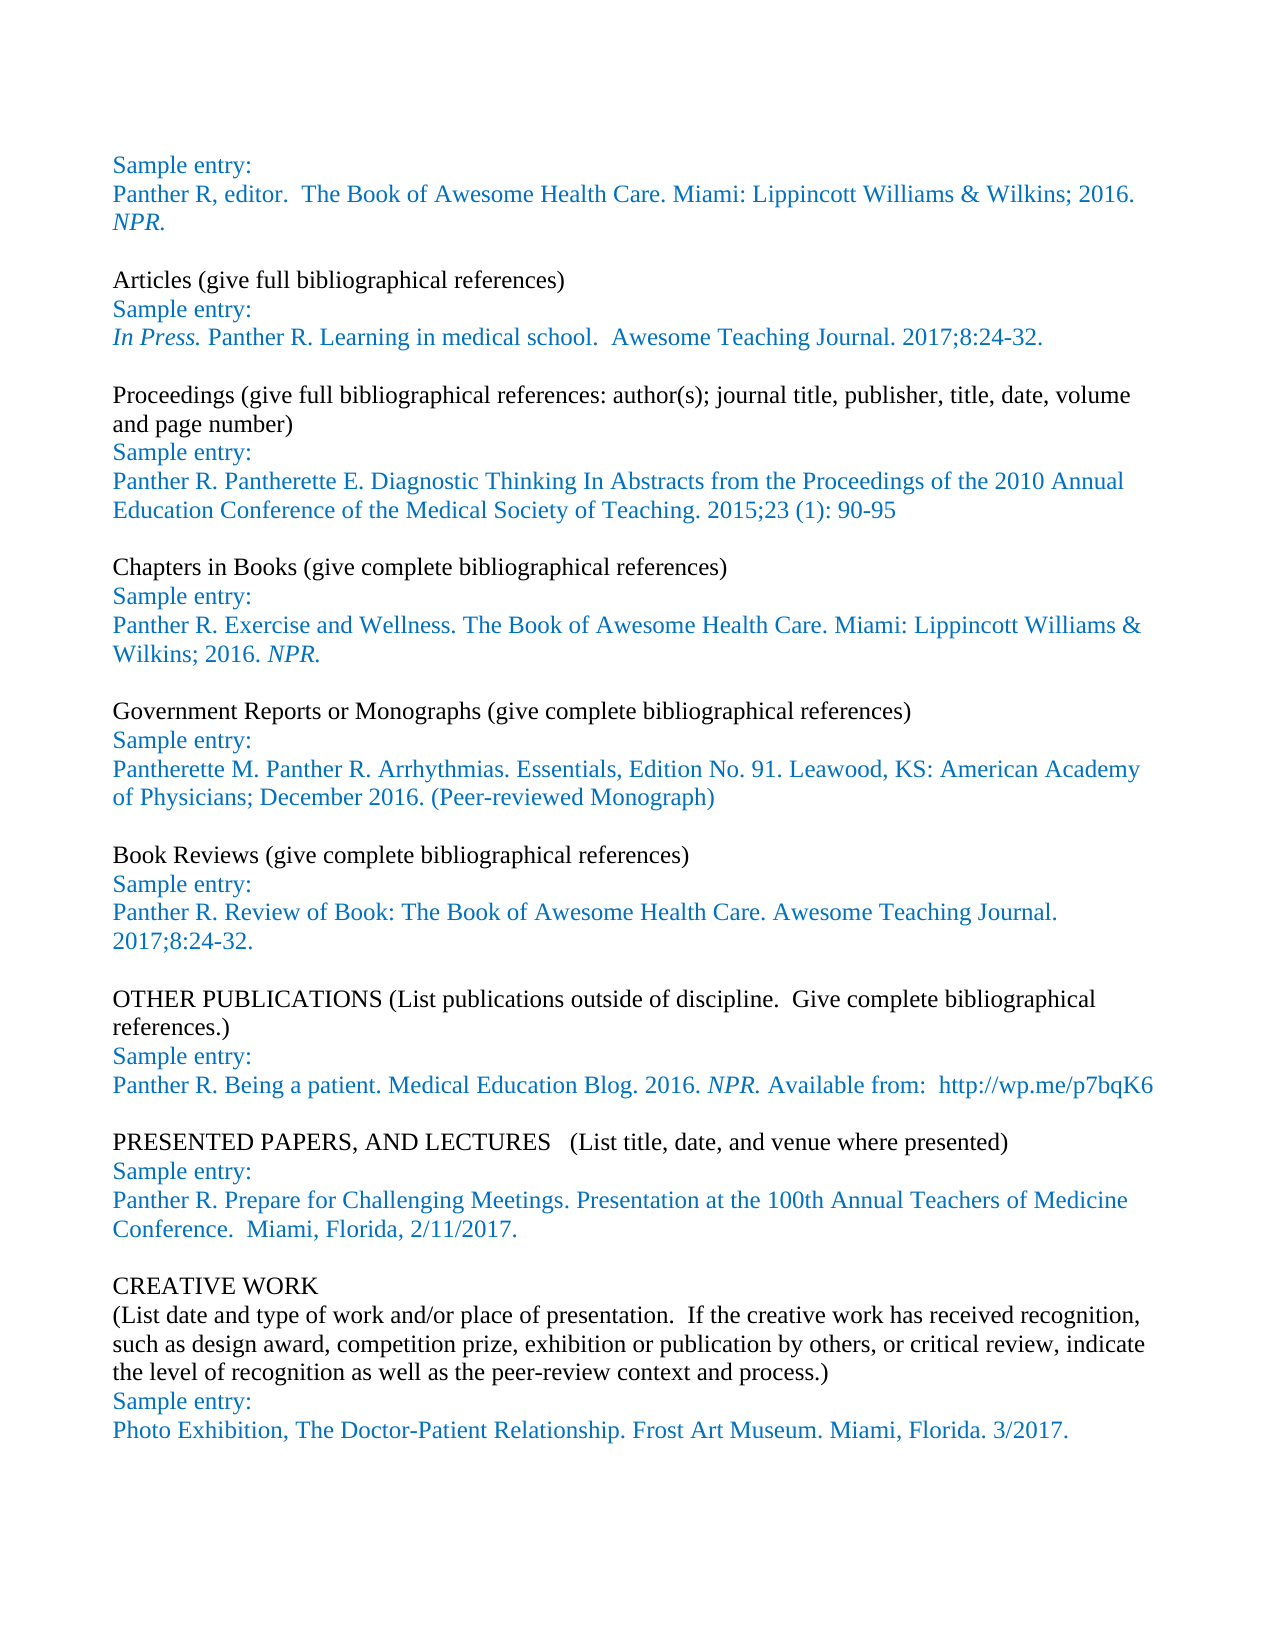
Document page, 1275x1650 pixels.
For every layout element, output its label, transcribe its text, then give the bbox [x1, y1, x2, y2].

text PRESENTED PAPERS, AND LECTURES (List title, date, and venue where presented) [112, 1127, 1162, 1156]
text In Press. Panther R. Learning in medical school. Awesome Teaching Journal. 2017;8:24-32. [112, 322, 1162, 351]
text Pantherette M. Panther R. Arrhythmias. Essentials, Edition No. 91. Leawood, KS: American Academy of Physicians; December 2016. (Peer-reviewed Monograph) [112, 754, 1162, 811]
text Sample entry: [112, 150, 1162, 179]
text Chapters in Books (give complete bibliographical references) [112, 552, 1162, 581]
text CREATIVE WORK [112, 1271, 1162, 1300]
text Panther R. Being a patient. Medical Education Blog. 2016. NPR. Available from: http://wp.me/p7bqK6 [112, 1070, 1162, 1099]
text Government Reports or Monographs (give complete bibliographical references) [112, 696, 1162, 725]
text Panther R, editor. The Book of Awesome Health Care. Miami: Lippincott Williams & Wilkins; 2016. NPR. [112, 179, 1162, 236]
text Sample entry: [112, 869, 1162, 897]
text Sample entry: [112, 725, 1162, 754]
text Sample entry: [112, 581, 1162, 610]
text Sample entry: [112, 1156, 1162, 1185]
text Sample entry: [112, 1041, 1162, 1070]
text Panther R. Exercise and Wellness. The Book of Awesome Health Care. Miami: Lippincott Williams & Wilkins; 2016. NPR. [112, 610, 1162, 667]
text OTHER PUBLICATIONS (List publications outside of discipline. Give complete bibliographical references.) [112, 984, 1162, 1041]
text Sample entry: [112, 294, 1162, 322]
text Panther R. Prepare for Challenging Meetings. Presentation at the 100th Annual Teachers of Medicine Conference. Miami, Florida, 2/11/2017. [112, 1185, 1162, 1242]
text Panther R. Review of Book: The Book of Awesome Health Care. Awesome Teaching Journal. 2017;8:24-32. [112, 897, 1162, 955]
text Photo Exhibition, The Doctor-Patient Relationship. Frost Art Museum. Miami, Florida. 3/2017. [112, 1415, 1162, 1444]
text Sample entry: [112, 1386, 1162, 1415]
text Proceedings (give full bibliographical references: author(s); journal title, publisher, title, date, volume and page number) [112, 380, 1162, 437]
text (List date and type of work and/or place of presentation. If the creative work has received recognition, such as design award, competition prize, exhibition or publication by others, or critical review, indicate the level of recognition as well as the peer-review context and process.) [112, 1300, 1162, 1386]
text Book Reviews (give complete bibliographical references) [112, 840, 1162, 869]
text Articles (give full bibliographical references) [112, 265, 1162, 294]
text Sample entry: [112, 437, 1162, 466]
text Panther R. Pantherette E. Diagnostic Thinking In Abstracts from the Proceedings of the 2010 Annual Education Conference of the Medical Society of Teaching. 2015;23 (1): 90-95 [112, 466, 1162, 524]
